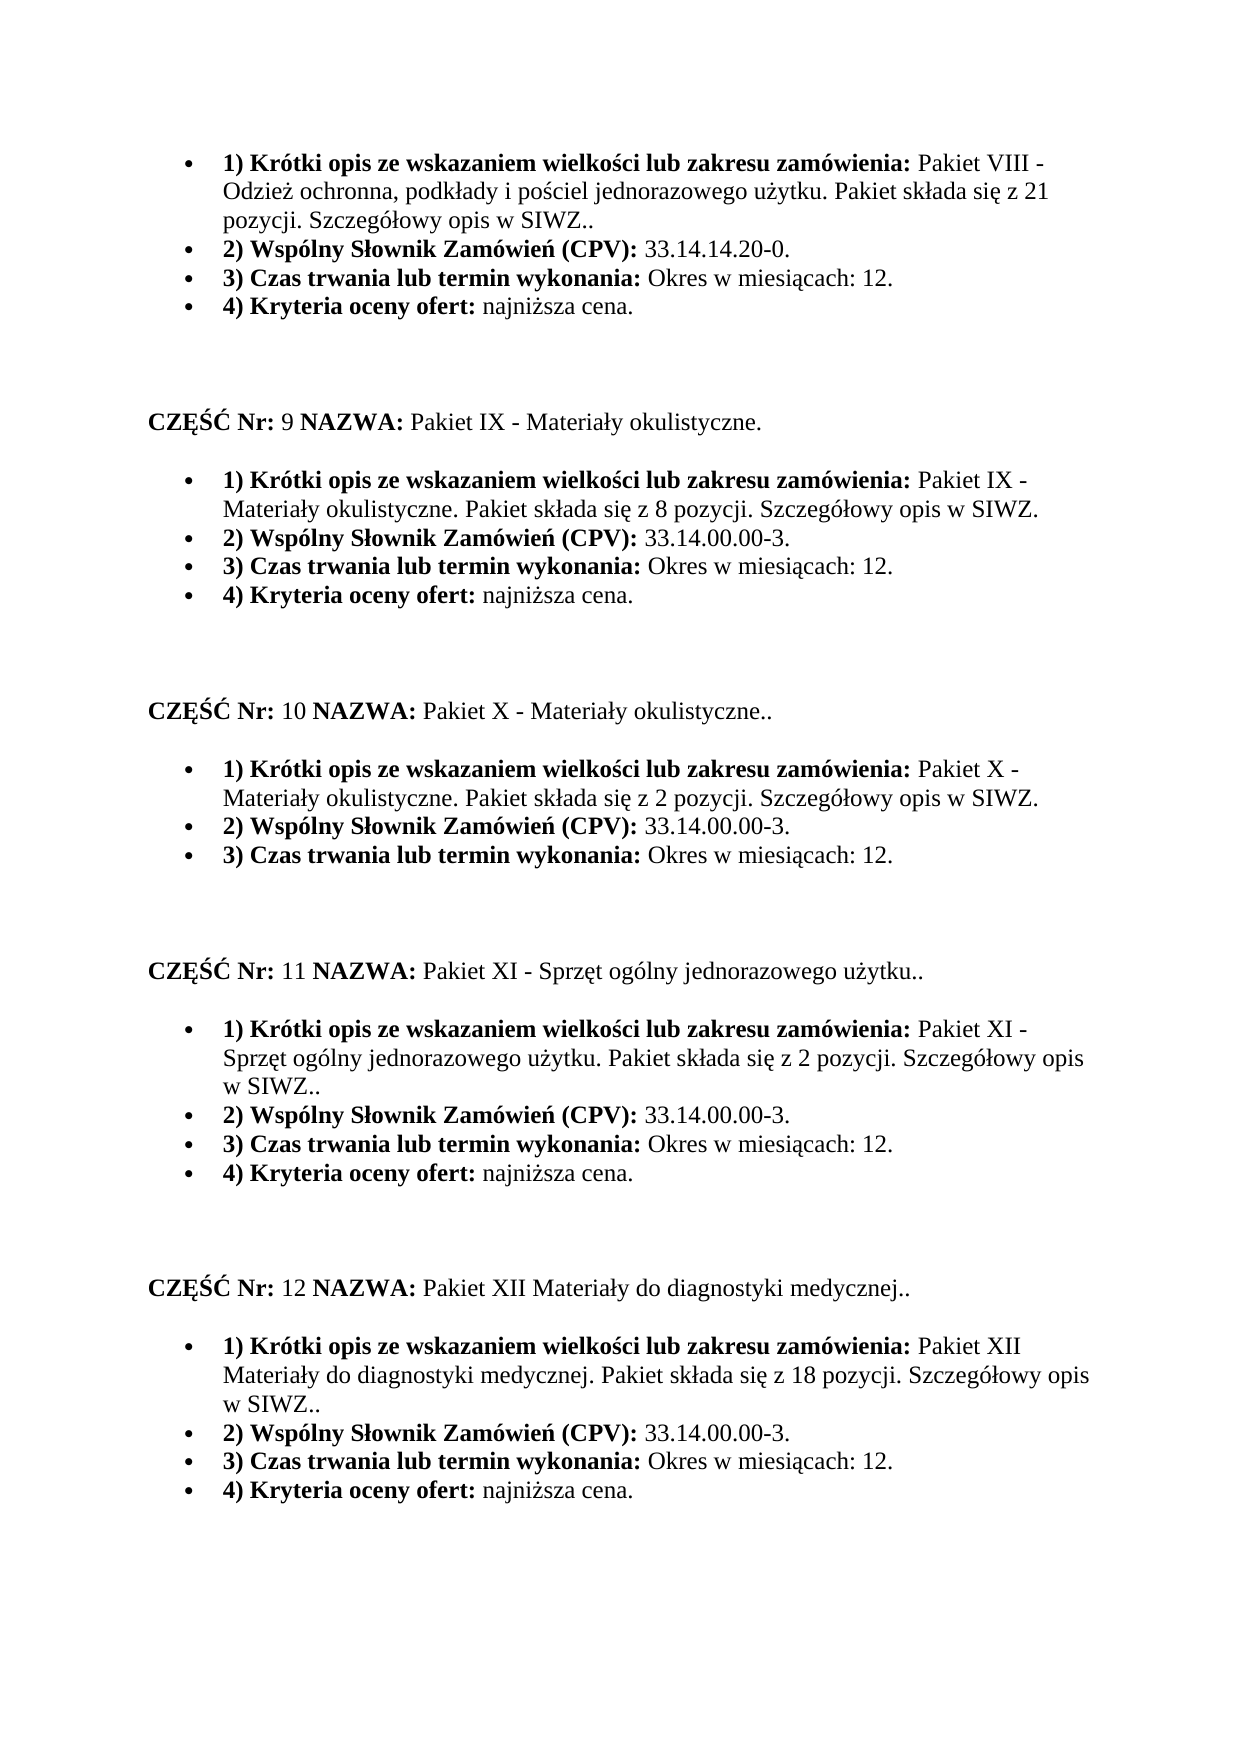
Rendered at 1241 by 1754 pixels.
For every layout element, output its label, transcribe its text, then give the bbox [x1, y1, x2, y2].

list 3) Czas trwania lub termin wykonania: Okres w miesiącach: 12. [185, 1446, 1093, 1475]
list 1) Krótki opis ze wskazaniem wielkości lub zakresu zamówienia: Pakiet XII Materiały do diagnostyki medycznej. Pakiet składa się z 18 pozycji. Szczegółowy opis w SIWZ.. [185, 1331, 1093, 1418]
list 4) Kryteria oceny ofert: najniższa cena. [185, 1158, 1093, 1186]
list 1) Krótki opis ze wskazaniem wielkości lub zakresu zamówienia: Pakiet VIII - Odzież ochronna, podkłady i pościel jednorazowego użytku. Pakiet składa się z 21 pozycji. Szczegółowy opis w SIWZ.. [185, 148, 1093, 234]
list 1) Krótki opis ze wskazaniem wielkości lub zakresu zamówienia: Pakiet X - Materiały okulistyczne. Pakiet składa się z 2 pozycji. Szczegółowy opis w SIWZ. [185, 754, 1093, 811]
list 1) Krótki opis ze wskazaniem wielkości lub zakresu zamówienia: Pakiet IX - Materiały okulistyczne. Pakiet składa się z 8 pozycji. Szczegółowy opis w SIWZ. [185, 465, 1093, 523]
text CZĘŚĆ Nr: 11 NAZWA: Pakiet XI - Sprzęt ogólny jednorazowego użytku.. [148, 956, 1093, 985]
list 1) Krótki opis ze wskazaniem wielkości lub zakresu zamówienia: Pakiet XI - Sprzęt ogólny jednorazowego użytku. Pakiet składa się z 2 pozycji. Szczegółowy opis w SIWZ.. [185, 1014, 1093, 1100]
list 4) Kryteria oceny ofert: najniższa cena. [185, 580, 1093, 609]
list 2) Wspólny Słownik Zamówień (CPV): 33.14.14.20-0. [185, 234, 1093, 263]
text CZĘŚĆ Nr: 10 NAZWA: Pakiet X - Materiały okulistyczne.. [148, 696, 1093, 725]
list 3) Czas trwania lub termin wykonania: Okres w miesiącach: 12. [185, 551, 1093, 580]
list 2) Wspólny Słownik Zamówień (CPV): 33.14.00.00-3. [185, 523, 1093, 551]
list 2) Wspólny Słownik Zamówień (CPV): 33.14.00.00-3. [185, 1100, 1093, 1129]
list 3) Czas trwania lub termin wykonania: Okres w miesiącach: 12. [185, 840, 1093, 869]
list 2) Wspólny Słownik Zamówień (CPV): 33.14.00.00-3. [185, 1418, 1093, 1446]
text CZĘŚĆ Nr: 9 NAZWA: Pakiet IX - Materiały okulistyczne. [148, 407, 1093, 436]
list 2) Wspólny Słownik Zamówień (CPV): 33.14.00.00-3. [185, 811, 1093, 840]
list 3) Czas trwania lub termin wykonania: Okres w miesiącach: 12. [185, 1129, 1093, 1158]
list 4) Kryteria oceny ofert: najniższa cena. [185, 1475, 1093, 1504]
list 3) Czas trwania lub termin wykonania: Okres w miesiącach: 12. [185, 263, 1093, 291]
list 4) Kryteria oceny ofert: najniższa cena. [185, 291, 1093, 320]
text CZĘŚĆ Nr: 12 NAZWA: Pakiet XII Materiały do diagnostyki medycznej.. [148, 1273, 1093, 1302]
